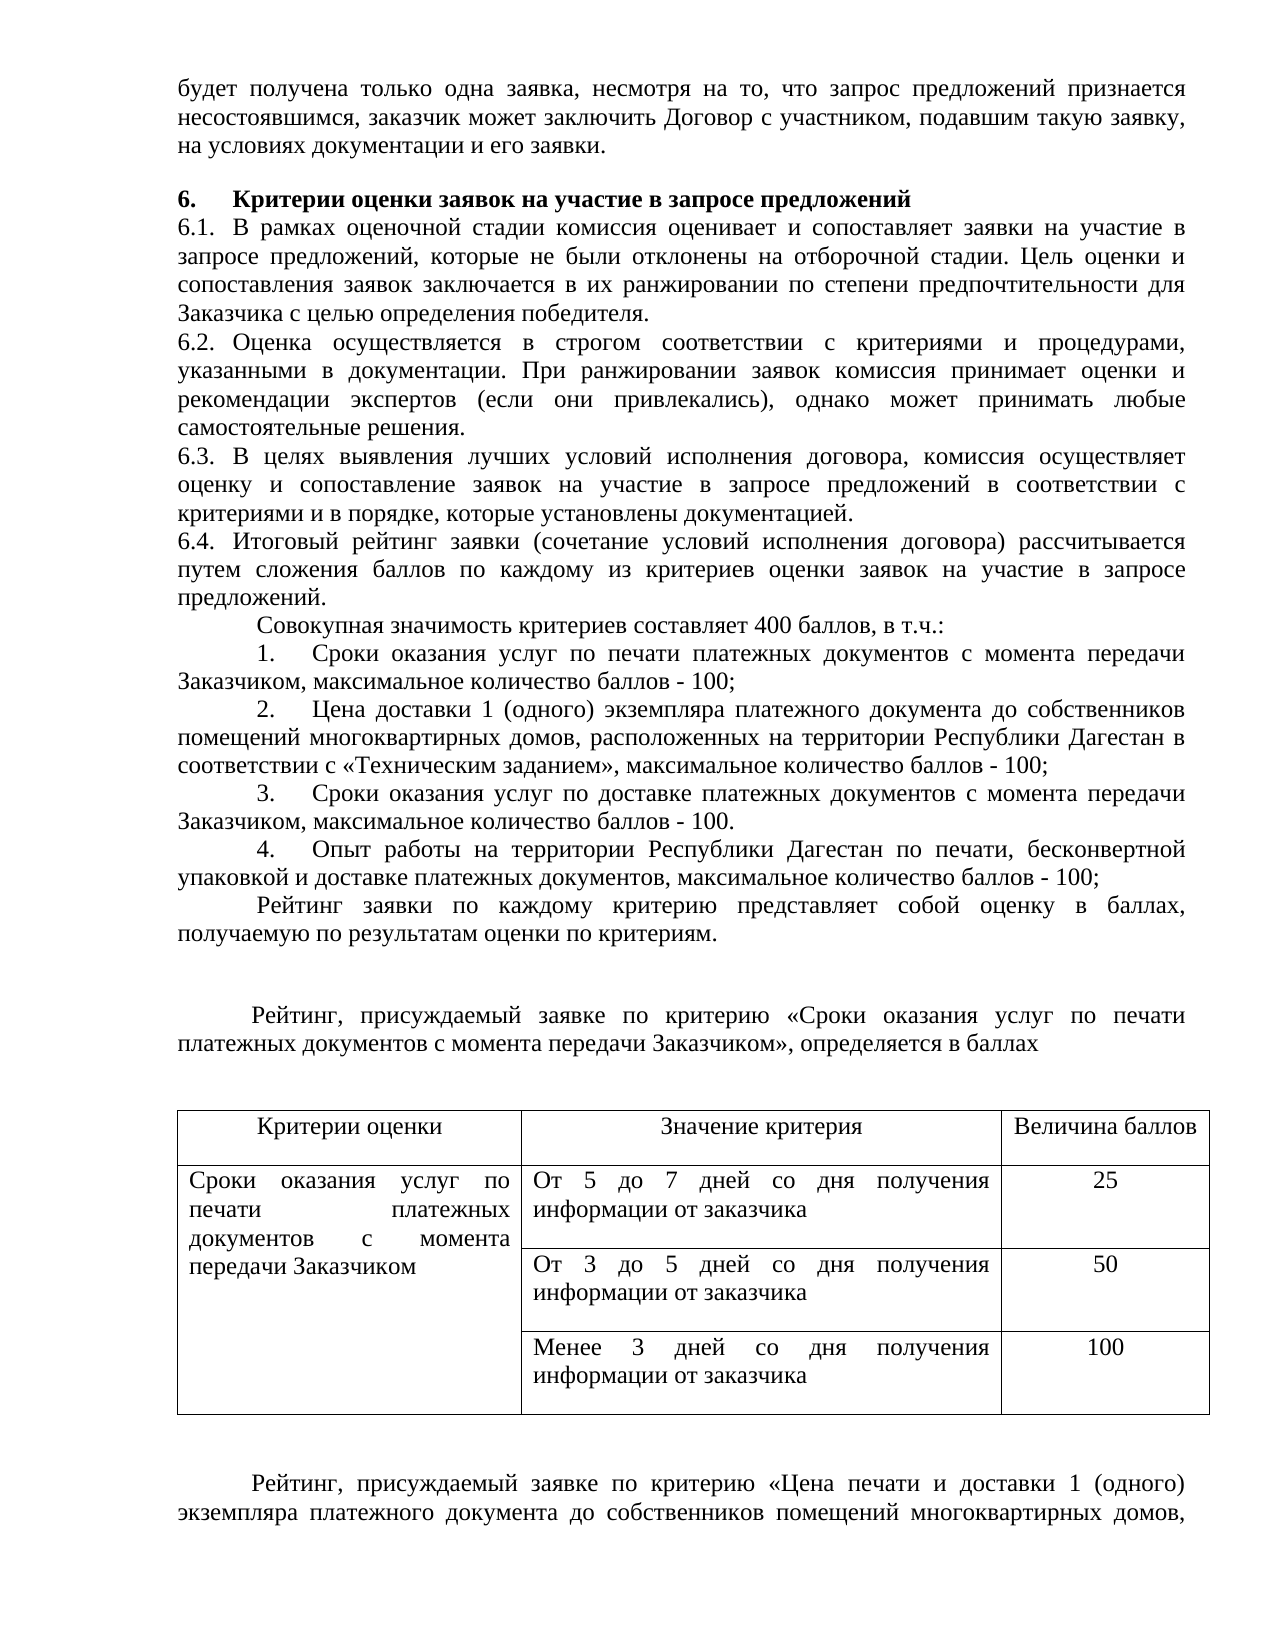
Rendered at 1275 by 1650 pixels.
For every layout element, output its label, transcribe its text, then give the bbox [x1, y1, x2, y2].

table_header Величина баллов [1002, 1111, 1209, 1165]
text Рейтинг, присуждаемый заявке по критерию «Сроки оказания услуг по печати платежных документов с момента передачи Заказчиком», определяется в баллах [177, 1001, 1186, 1057]
table_header Значение критерия [522, 1111, 1001, 1165]
list Сроки оказания услуг по доставке платежных документов с момента передачи Заказчиком, максимальное количество баллов - 100. [177, 779, 1186, 835]
list Оценка осуществляется в строгом соответствии с критериями и процедурами, указанными в документации. При ранжировании заявок комиссия принимает оценки и рекомендации экспертов (если они привлекались), однако может принимать любые самостоятельные решения. [177, 327, 1186, 441]
table_cell 50 [1002, 1249, 1209, 1331]
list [177, 74, 1186, 159]
list В целях выявления лучших условий исполнения договора, комиссия осуществляет оценку и сопоставление заявок на участие в запросе предложений в соответствии с критериями и в порядке, которые установлены документацией. [177, 441, 1186, 527]
list Цена доставки 1 (одного) экземпляра платежного документа до собственников помещений многоквартирных домов, расположенных на территории Республики Дагестан в соответствии с «Техническим заданием», максимальное количество баллов - 100; [177, 695, 1186, 779]
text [177, 1469, 1186, 1526]
list Сроки оказания услуг по печати платежных документов с момента передачи Заказчиком, максимальное количество баллов - 100; [177, 639, 1186, 695]
table_cell Менее 3 дней со дня получения информации от заказчика [522, 1332, 1001, 1414]
text Рейтинг заявки по каждому критерию представляет собой оценку в баллах, получаемую по результатам оценки по критериям. [177, 891, 1186, 947]
list Критерии оценки заявок на участие в запросе предложений [177, 184, 1186, 213]
text Совокупная значимость критериев составляет 400 баллов, в т.ч.: [177, 611, 1186, 639]
table_cell Сроки оказания услуг по печати платежных документов с момента передачи Заказчиком [178, 1166, 521, 1414]
table_cell 25 [1002, 1166, 1209, 1248]
table_cell От 3 до 5 дней со дня получения информации от заказчика [522, 1249, 1001, 1331]
table_cell От 5 до 7 дней со дня получения информации от заказчика [522, 1166, 1001, 1248]
table_cell 100 [1002, 1332, 1209, 1414]
list Опыт работы на территории Республики Дагестан по печати, бесконвертной упаковкой и доставке платежных документов, максимальное количество баллов - 100; [177, 835, 1186, 891]
table_header Критерии оценки [178, 1111, 521, 1165]
list Итоговый рейтинг заявки (сочетание условий исполнения договора) рассчитывается путем сложения баллов по каждому из критериев оценки заявок на участие в запросе предложений. [177, 527, 1186, 611]
list В рамках оценочной стадии комиссия оценивает и сопоставляет заявки на участие в запросе предложений, которые не были отклонены на отборочной стадии. Цель оценки и сопоставления заявок заключается в их ранжировании по степени предпочтительности для Заказчика с целью определения победителя. [177, 213, 1186, 327]
